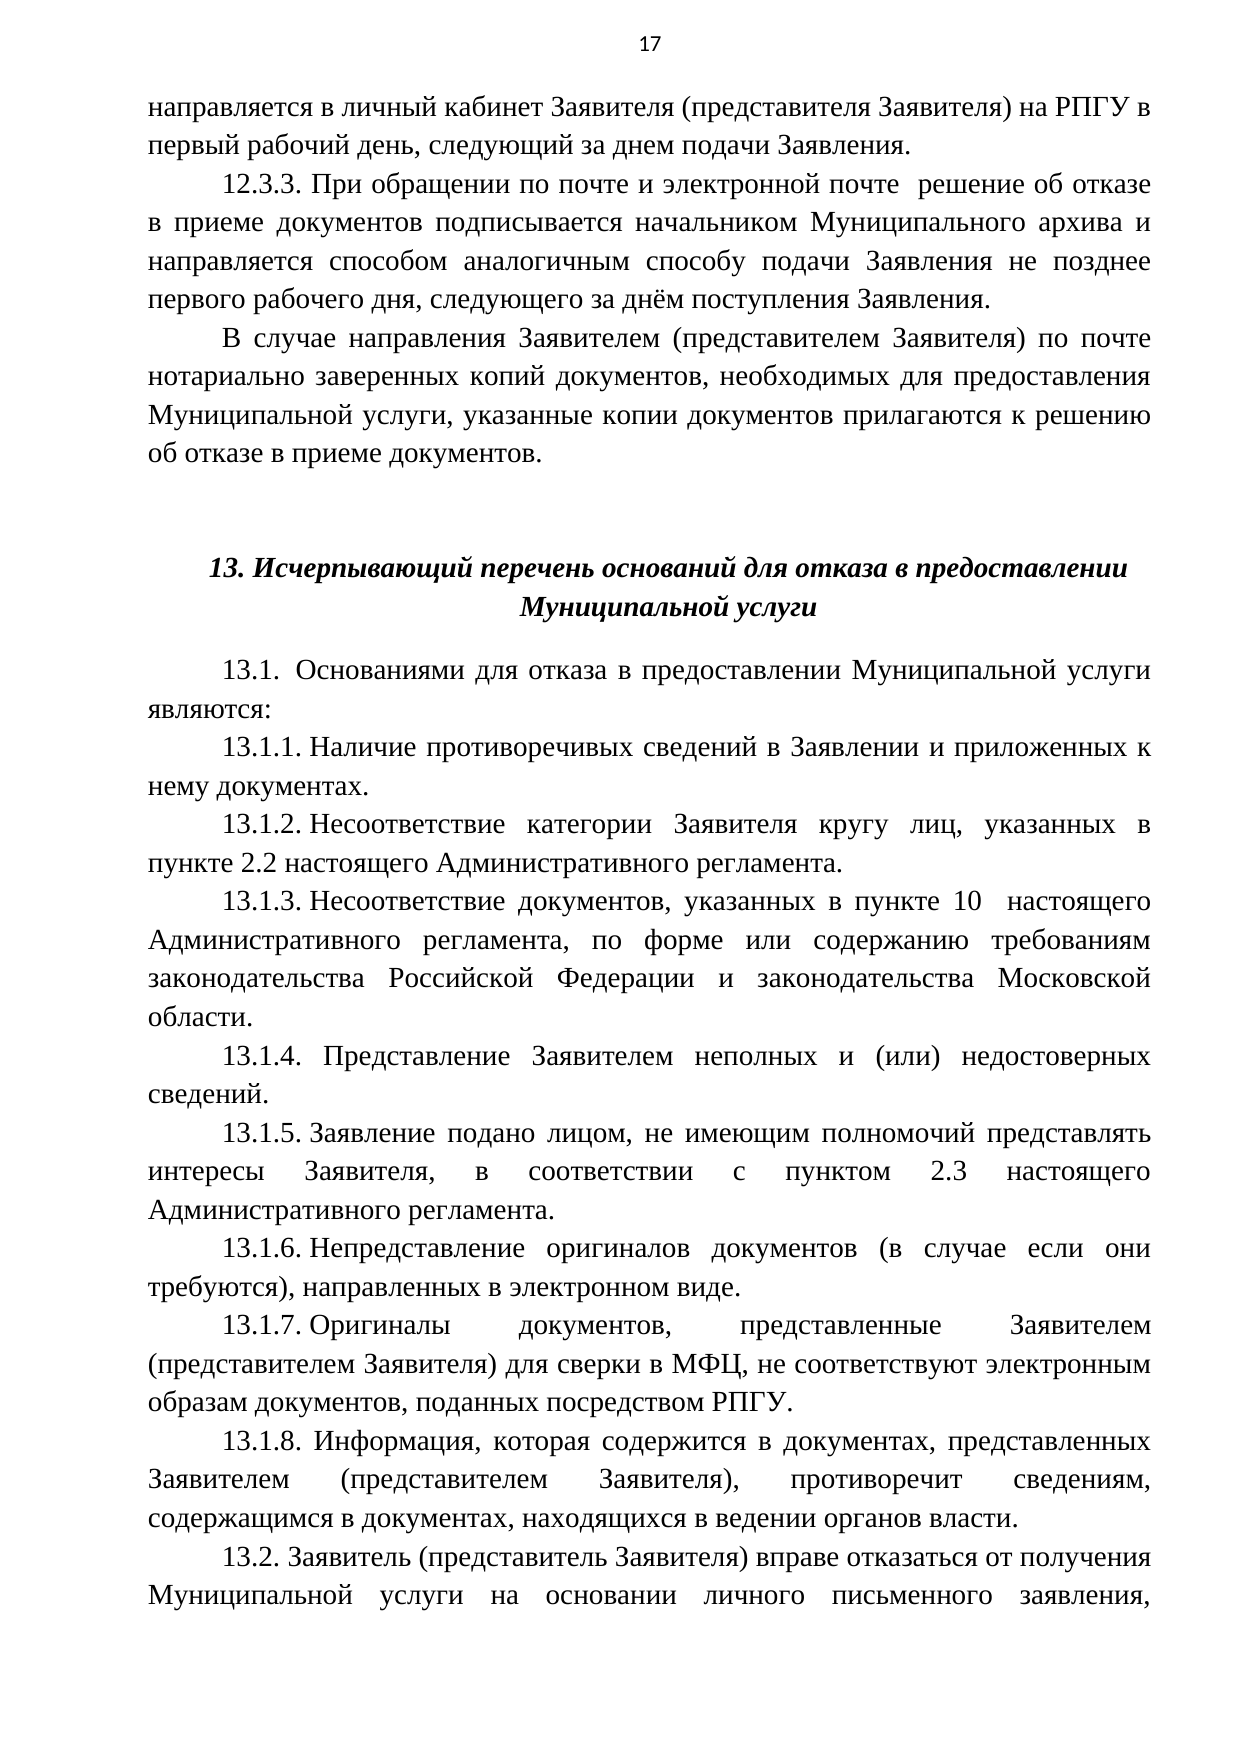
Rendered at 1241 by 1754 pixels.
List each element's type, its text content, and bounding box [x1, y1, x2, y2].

list 13.1.8. Информация, которая содержится в документах, представленных Заявителем (представителем Заявителя), противоречит сведениям, содержащимся в документах, находящихся в ведении органов власти. [148, 1423, 1152, 1534]
list 13.1.5. Заявление подано лицом, не имеющим полномочий представлять интересы Заявителя, в соответствии с пунктом 2.3 настоящего Административного регламента. [148, 1115, 1152, 1225]
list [148, 1539, 1152, 1611]
list Основаниями для отказа в предоставлении Муниципальной услуги являются: [148, 652, 1152, 724]
list 13.1.7. Оригиналы документов, представленные Заявителем (представителем Заявителя) для сверки в МФЦ, не соответствуют электронным образам документов, поданных посредством РПГУ. [148, 1307, 1152, 1418]
list В случае направления Заявителем (представителем Заявителя) по почте нотариально заверенных копий документов, необходимых для предоставления Муниципальной услуги, указанные копии документов прилагаются к решению об отказе в приеме документов. [148, 320, 1152, 469]
list 13.1.4. Представление Заявителем неполных и (или) недостоверных сведений. [148, 1038, 1152, 1110]
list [148, 89, 1152, 161]
list 13. Исчерпывающий перечень оснований для отказа в предоставлении Муниципальной услуги [185, 550, 1152, 622]
list 13.1.6. Непредставление оригиналов документов (в случае если они требуются), направленных в электронном виде. [148, 1230, 1152, 1302]
list 13.1.2. Несоответствие категории Заявителя кругу лиц, указанных в пункте 2.2 настоящего Административного регламента. [148, 806, 1152, 878]
list 12.3.3. При обращении по почте и электронной почте решение об отказе в приеме документов подписывается начальником Муниципального архива и направляется способом аналогичным способу подачи Заявления не позднее первого рабочего дня, следующего за днём поступления Заявления. [148, 166, 1152, 315]
list 13.1.3. Несоответствие документов, указанных в пункте 10 настоящего Административного регламента, по форме или содержанию требованиям законодательства Российской Федерации и законодательства Московской области. [148, 883, 1152, 1033]
list 13.1.1. Наличие противоречивых сведений в Заявлении и приложенных к нему документах. [148, 729, 1152, 801]
